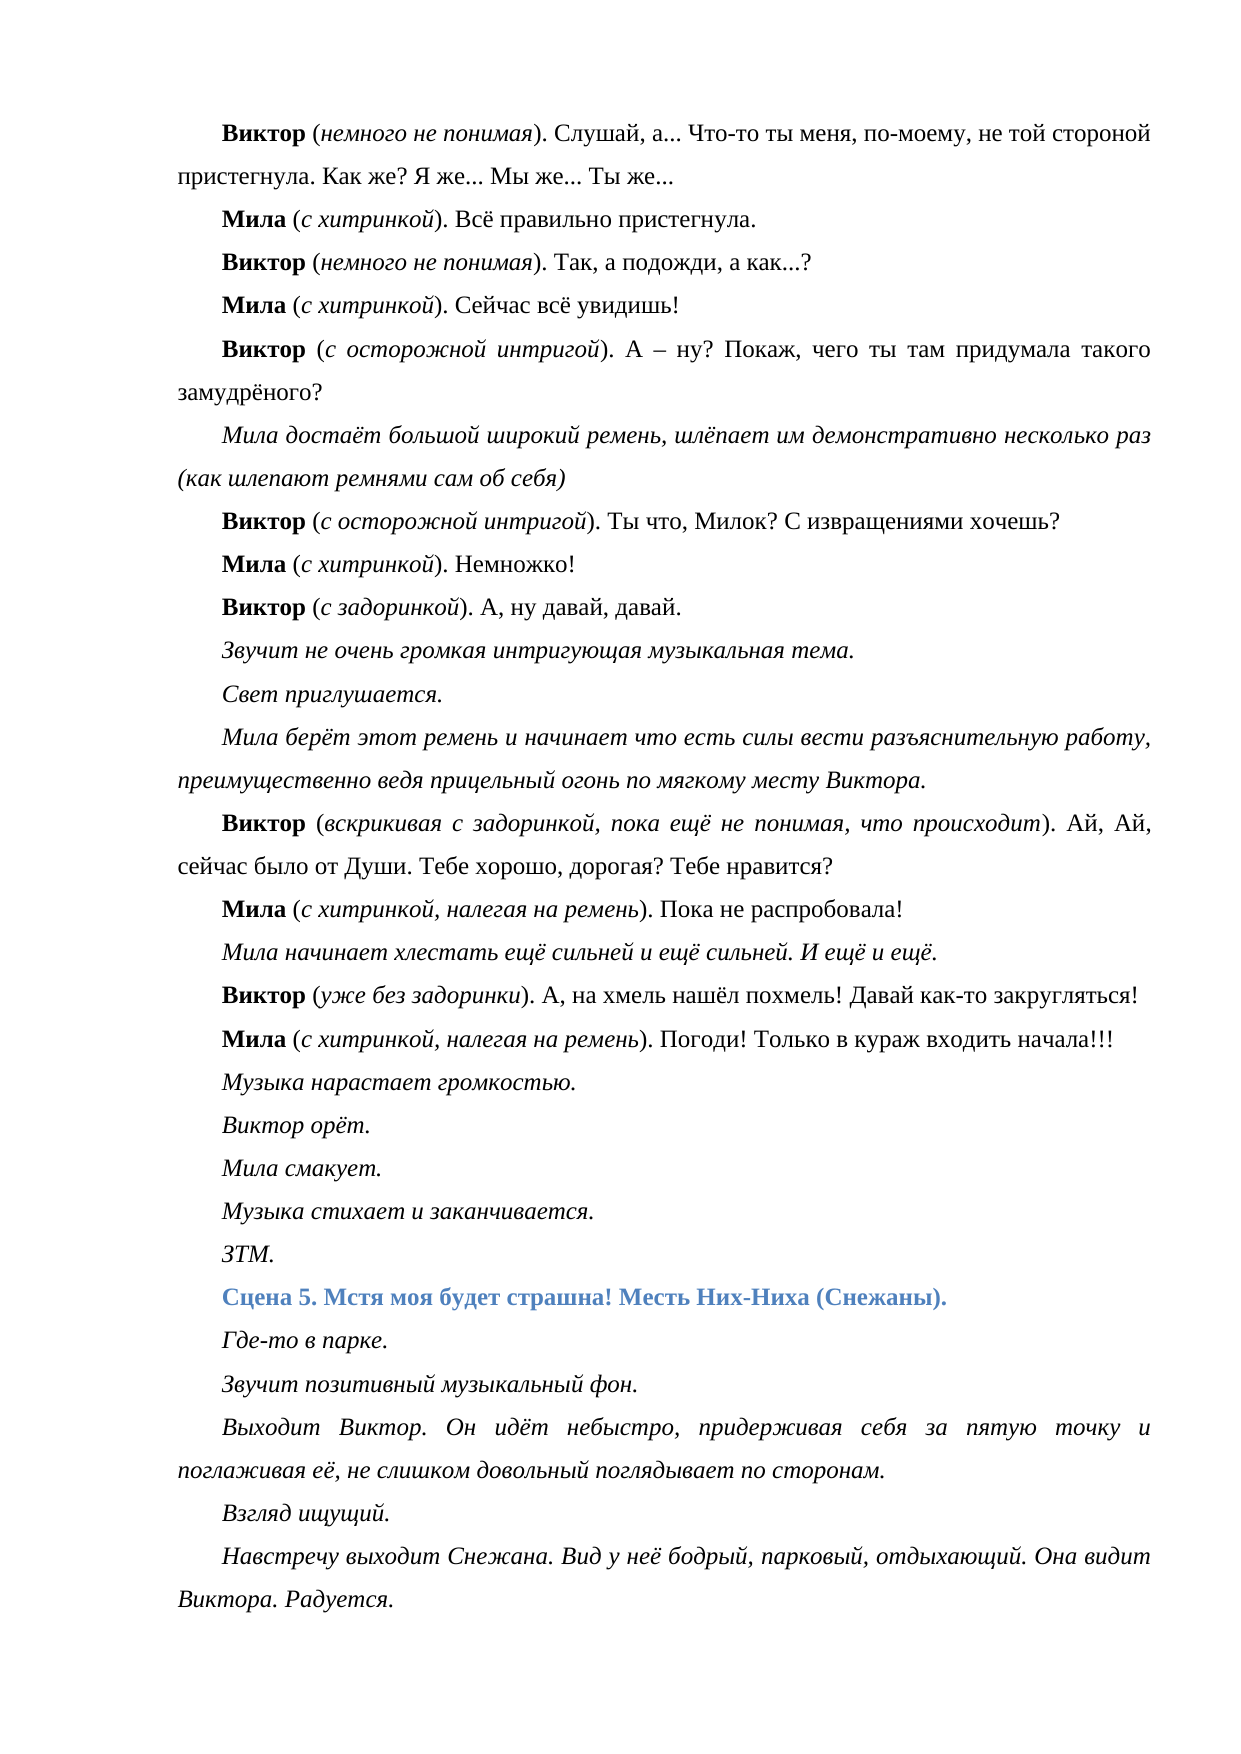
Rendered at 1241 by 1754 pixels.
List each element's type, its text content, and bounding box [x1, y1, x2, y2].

text Взгляд ищущий. [177, 1498, 1152, 1527]
text Мила (с хитринкой, налегая на ремень). Пока не распробовала! [177, 894, 1152, 923]
text Мила (с хитринкой, налегая на ремень). Погоди! Только в кураж входить начала!!! [177, 1024, 1152, 1052]
text Виктор орёт. [177, 1110, 1152, 1139]
text Виктор (вскрикивая с задоринкой, пока ещё не понимая, что происходит). Ай, Ай, сейчас было от Души. Тебе хорошо, дорогая? Тебе нравится? [177, 808, 1152, 880]
text Виктор (уже без задоринки). А, на хмель нашёл похмель! Давай как-то закругляться! [177, 981, 1152, 1009]
text Мила берёт этот ремень и начинает что есть силы вести разъяснительную работу, преимущественно ведя прицельный огонь по мягкому месту Виктора. [177, 722, 1152, 794]
text Мила достаёт большой широкий ремень, шлёпает им демонстративно несколько раз (как шлепают ремнями сам об себя) [177, 420, 1152, 492]
text Мила (с хитринкой). Сейчас всё увидишь! [177, 291, 1152, 319]
subtitle Сцена 5. Мстя моя будет страшна! Месть Них-Ниха (Снежаны). [177, 1282, 1152, 1311]
text Мила смакует. [177, 1153, 1152, 1182]
text Мила начинает хлестать ещё сильней и ещё сильней. И ещё и ещё. [177, 937, 1152, 966]
text Виктор (с осторожной интригой). Ты что, Милок? С извращениями хочешь? [177, 506, 1152, 535]
text Выходит Виктор. Он идёт небыстро, придерживая себя за пятую точку и поглаживая её, не слишком довольный поглядывает по сторонам. [177, 1412, 1152, 1484]
text Виктор (немного не понимая). Так, а подожди, а как...? [177, 247, 1152, 276]
text Мила (с хитринкой). Немножко! [177, 549, 1152, 578]
text Виктор (с осторожной интригой). А – ну? Покаж, чего ты там придумала такого замудрёного? [177, 334, 1152, 406]
text Виктор (с задоринкой). А, ну давай, давай. [177, 592, 1152, 621]
text ЗТМ. [177, 1239, 1152, 1268]
text Музыка нарастает громкостью. [177, 1067, 1152, 1096]
text Звучит позитивный музыкальный фон. [177, 1369, 1152, 1397]
text Виктор (немного не понимая). Слушай, а... Что-то ты меня, по-моему, не той стороной пристегнула. Как же? Я же... Мы же... Ты же... [177, 118, 1152, 190]
text Где-то в парке. [177, 1326, 1152, 1354]
text Навстречу выходит Снежана. Вид у неё бодрый, парковый, отдыхающий. Она видит Виктора. Радуется. [177, 1541, 1152, 1613]
text Мила (с хитринкой). Всё правильно пристегнула. [177, 204, 1152, 233]
text Звучит не очень громкая интригующая музыкальная тема. [177, 636, 1152, 664]
text Музыка стихает и заканчивается. [177, 1196, 1152, 1225]
text Свет приглушается. [177, 679, 1152, 707]
